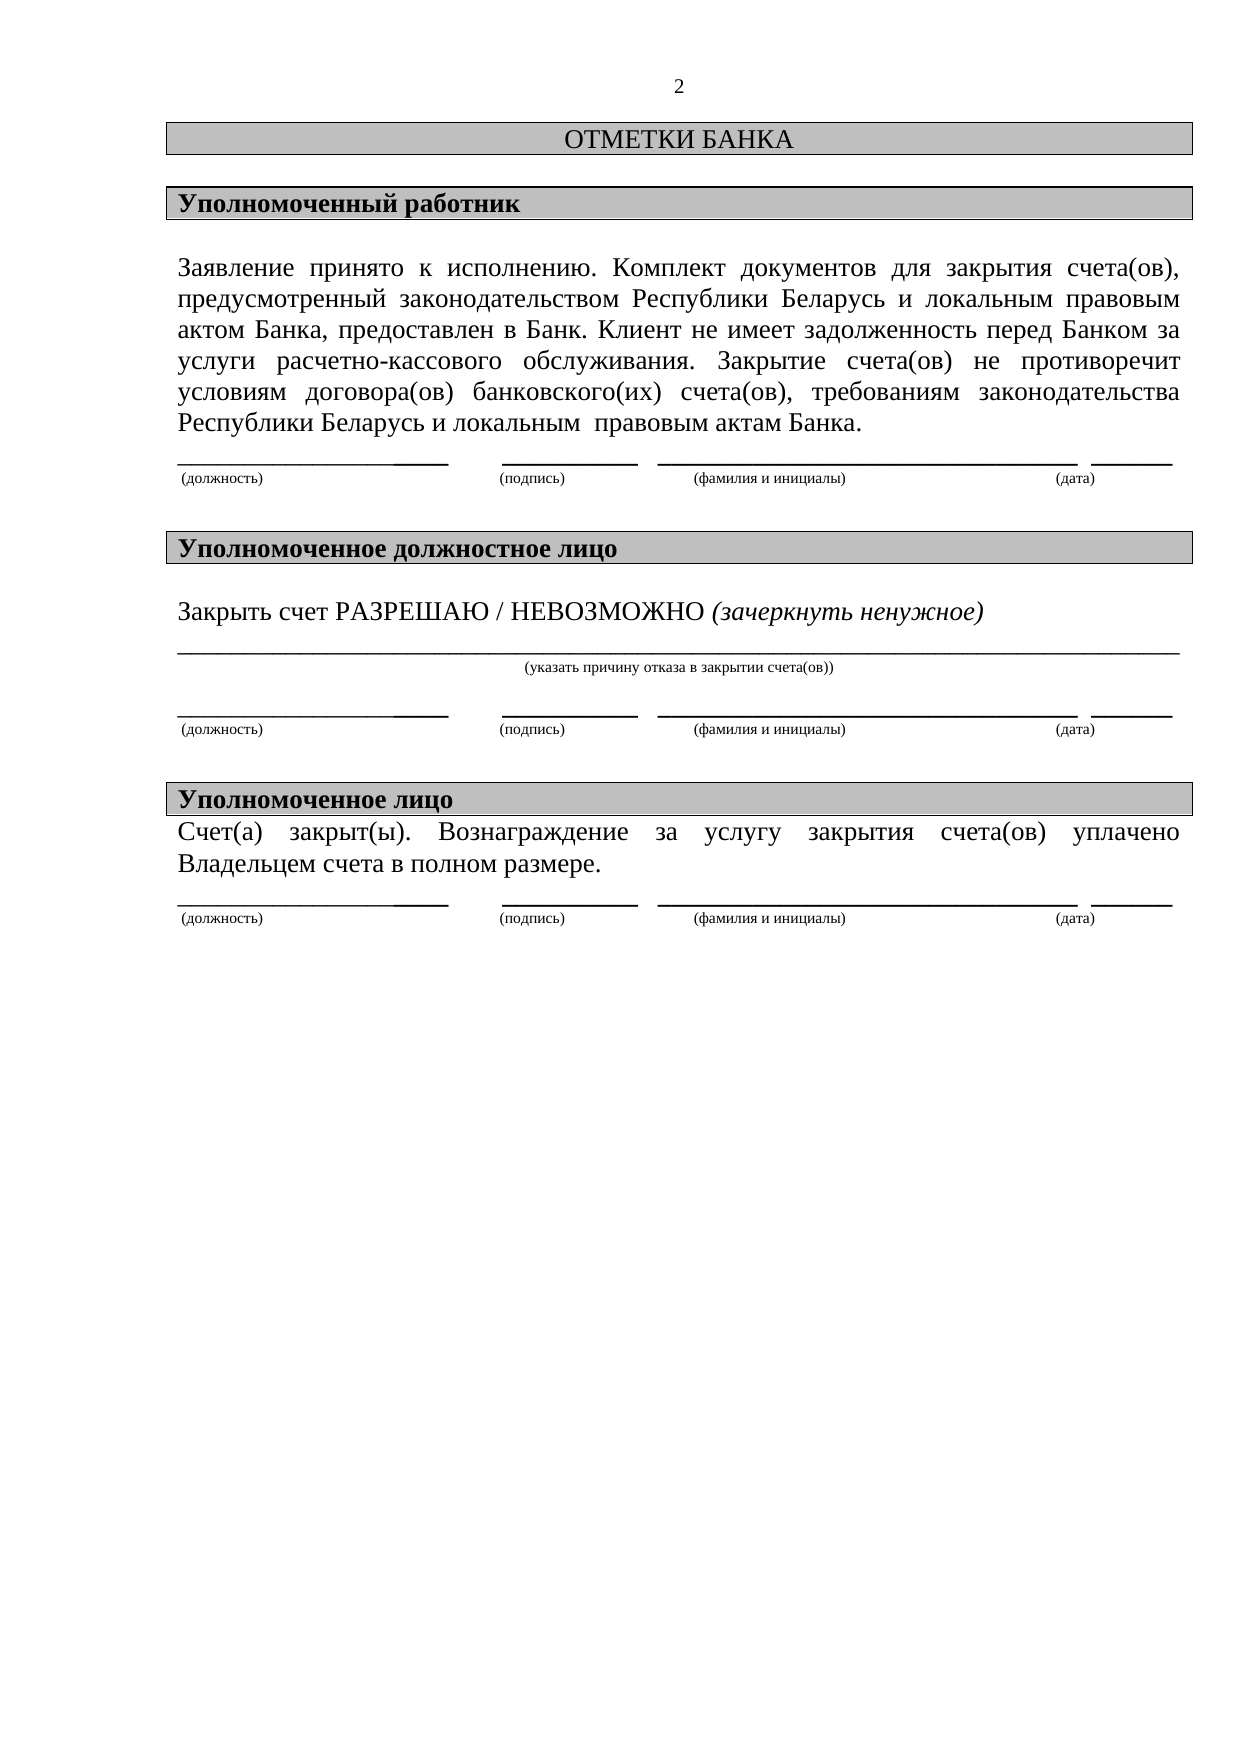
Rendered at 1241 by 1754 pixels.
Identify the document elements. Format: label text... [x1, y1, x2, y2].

text Закрыть счет РАЗРЕШАЮ / НЕВОЗМОЖНО (зачеркнуть ненужное) [177, 595, 1181, 627]
text Заявление принято к исполнению. Комплект документов для закрытия счета(ов), предусмотренный законодательством Республики Беларусь и локальным правовым актом Банка, предоставлен в Банк. Клиент не имеет задолженность перед Банком за услуги расчетно-кассового обслуживания. Закрытие счета(ов) не противоречит условиям договора(ов) банковского(их) счета(ов), требованиям законодательства Республики Беларусь и локальным правовым актам Банка. [177, 251, 1181, 438]
table_header Уполномоченный работник [167, 188, 1192, 218]
text (должность) (подпись) (фамилия и инициалы) (дата) [177, 469, 1181, 500]
text ____________________ __________ _______________________________ ______ [177, 438, 1181, 469]
text Счет(а) закрыт(ы). Вознаграждение за услугу закрытия счета(ов) уплачено Владельцем счета в полном размере. [177, 816, 1181, 878]
text ____________________ __________ _______________________________ ______ [177, 878, 1181, 909]
table_header Уполномоченное должностное лицо [167, 532, 1192, 563]
table_header Уполномоченное лицо [167, 783, 1192, 814]
text (указать причину отказа в закрытии счета(ов)) [177, 658, 1181, 689]
text (должность) (подпись) (фамилия и инициалы) (дата) [177, 720, 1181, 751]
table_header ОТМЕТКИ БАНКА [167, 123, 1192, 154]
text __________________________________________________________________________ [177, 627, 1181, 658]
text ____________________ __________ _______________________________ ______ [177, 689, 1181, 720]
text (должность) (подпись) (фамилия и инициалы) (дата) [177, 909, 1181, 940]
